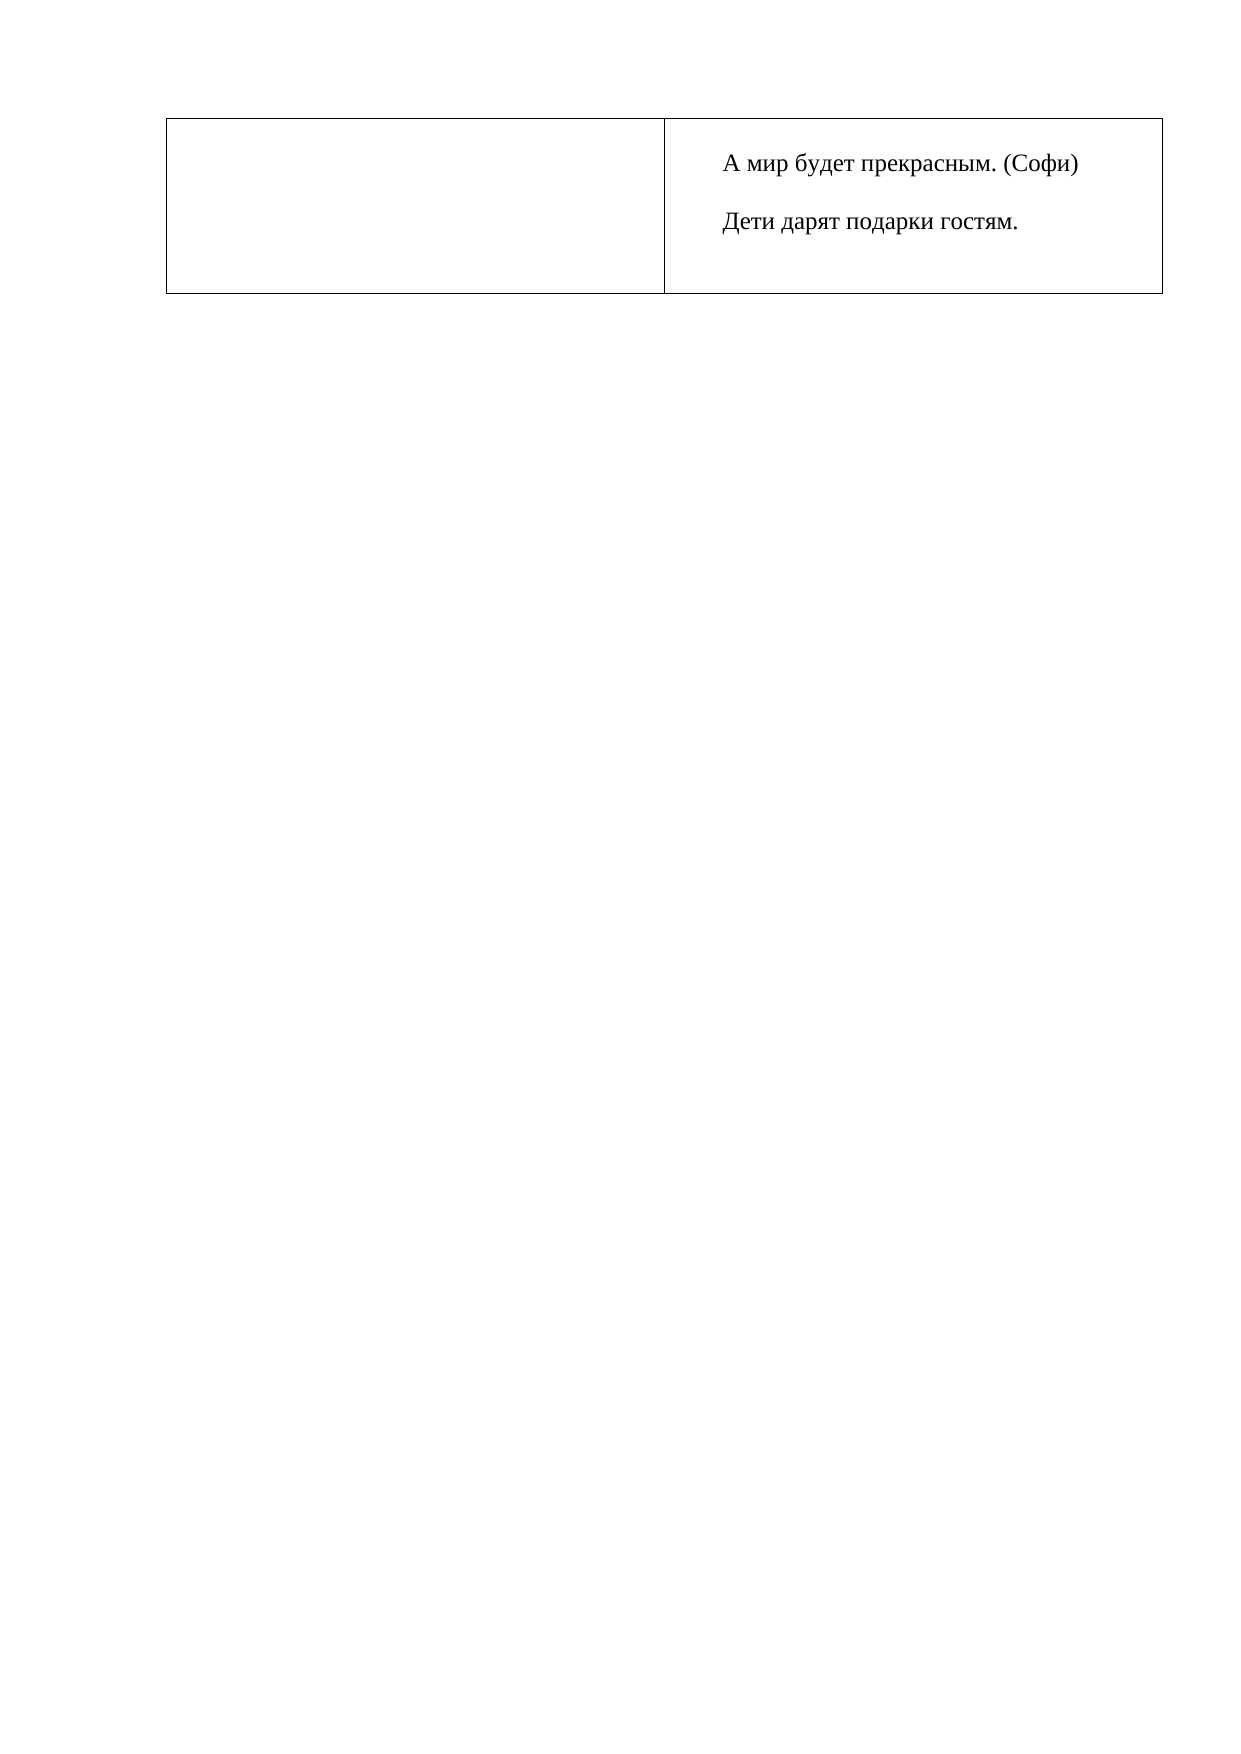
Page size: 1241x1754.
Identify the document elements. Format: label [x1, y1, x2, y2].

table_cell [665, 119, 1162, 293]
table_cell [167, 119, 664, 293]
